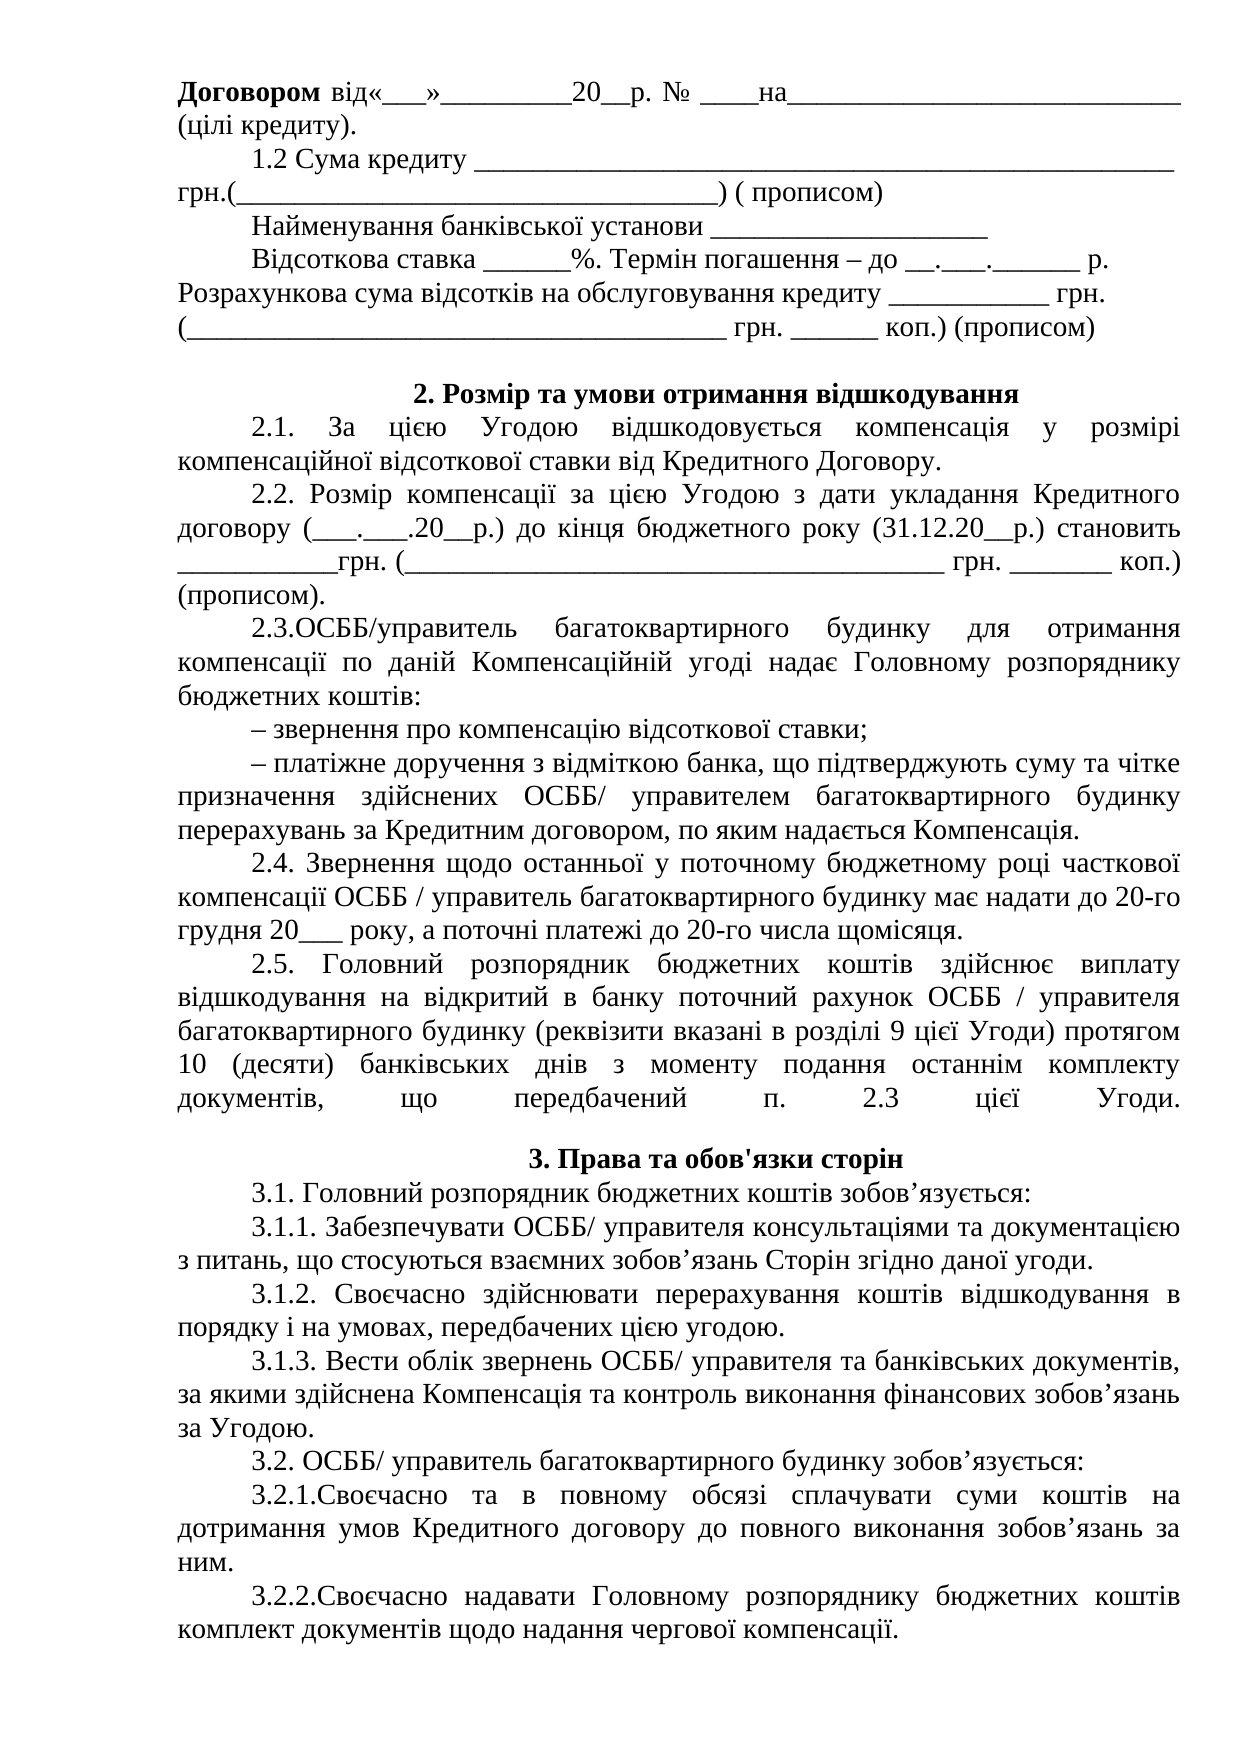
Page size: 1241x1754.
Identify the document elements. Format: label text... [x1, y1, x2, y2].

text 2.2. Розмір компенсації за цією Угодою з дати укладання Кредитного договору (___.___.20__р.) до кінця бюджетного року (31.12.20__р.) становить ___________грн. (_____________________________________ грн. _______ коп.) (прописом). [177, 476, 1181, 611]
text 1.2 Сума кредиту ________________________________________________ грн.(_________________________________) ( прописом) [177, 141, 1181, 208]
text 3.2.1.Своєчасно та в повному обсязі сплачувати суми коштів на дотримання умов Кредитного договору до повного виконання зобов’язань за ним. [177, 1477, 1181, 1578]
text 3.2.2.Своєчасно надавати Головному розпоряднику бюджетних коштів комплект документів щодо надання чергової компенсації. [177, 1578, 1181, 1645]
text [177, 74, 1181, 141]
text Відсоткова ставка ______%. Термін погашення – до __.___.______ р. Розрахункова сума відсотків на обслуговування кредиту ___________ грн. (_____________________________________ грн. ______ коп.) (прописом) [177, 242, 1181, 342]
text 3.1.1. Забезпечувати ОСББ/ управителя консультаціями та документацією з питань, що стосуються взаємних зобов’язань Сторін згідно даної угоди. [177, 1209, 1181, 1276]
text 2.3.ОСББ/управитель багатоквартирного будинку для отримання компенсації по даній Компенсаційній угоді надає Головному розпоряднику бюджетних коштів: [177, 611, 1181, 711]
text – звернення про компенсацію відсоткової ставки; [177, 711, 1181, 745]
text 3.1.3. Вести облік звернень ОСББ/ управителя та банківських документів, за якими здійснена Компенсація та контроль виконання фінансових зобов’язань за Угодою. [177, 1343, 1181, 1443]
text 3. Права та обов'язки сторін [177, 1142, 1181, 1175]
text Найменування банківської установи ___________________ [177, 208, 1181, 242]
text 2.4. Звернення щодо останньої у поточному бюджетному році часткової компенсації ОСББ / управитель багатоквартирного будинку має надати до 20-го грудня 20___ року, а поточні платежі до 20-го числа щомісяця. [177, 845, 1181, 946]
text 3.1. Головний розпорядник бюджетних коштів зобов’язується: [177, 1175, 1181, 1209]
text 2. Розмір та умови отримання відшкодування [177, 376, 1181, 409]
text 2.1. За цією Угодою відшкодовується компенсація у розмірі компенсаційної відсоткової ставки від Кредитного Договору. [177, 409, 1181, 476]
text 3.2. ОСББ/ управитель багатоквартирного будинку зобов’язується: [177, 1443, 1181, 1477]
text – платіжне доручення з відміткою банка, що підтверджують суму та чітке призначення здійснених ОСББ/ управителем багатоквартирного будинку перерахувань за Кредитним договором, по яким надається Компенсація. [177, 745, 1181, 845]
text 3.1.2. Своєчасно здійснювати перерахування коштів відшкодування в порядку і на умовах, передбачених цією угодою. [177, 1276, 1181, 1343]
text 2.5. Головний розпорядник бюджетних коштів здійснює виплату відшкодування на відкритий в банку поточний рахунок ОСББ / управителя багатоквартирного будинку (реквізити вказані в розділі 9 цієї Угоди) протягом 10 (десяти) банківських днів з моменту подання останнім комплекту документів, що передбачений п. 2.3 цієї Угоди. [177, 946, 1181, 1142]
